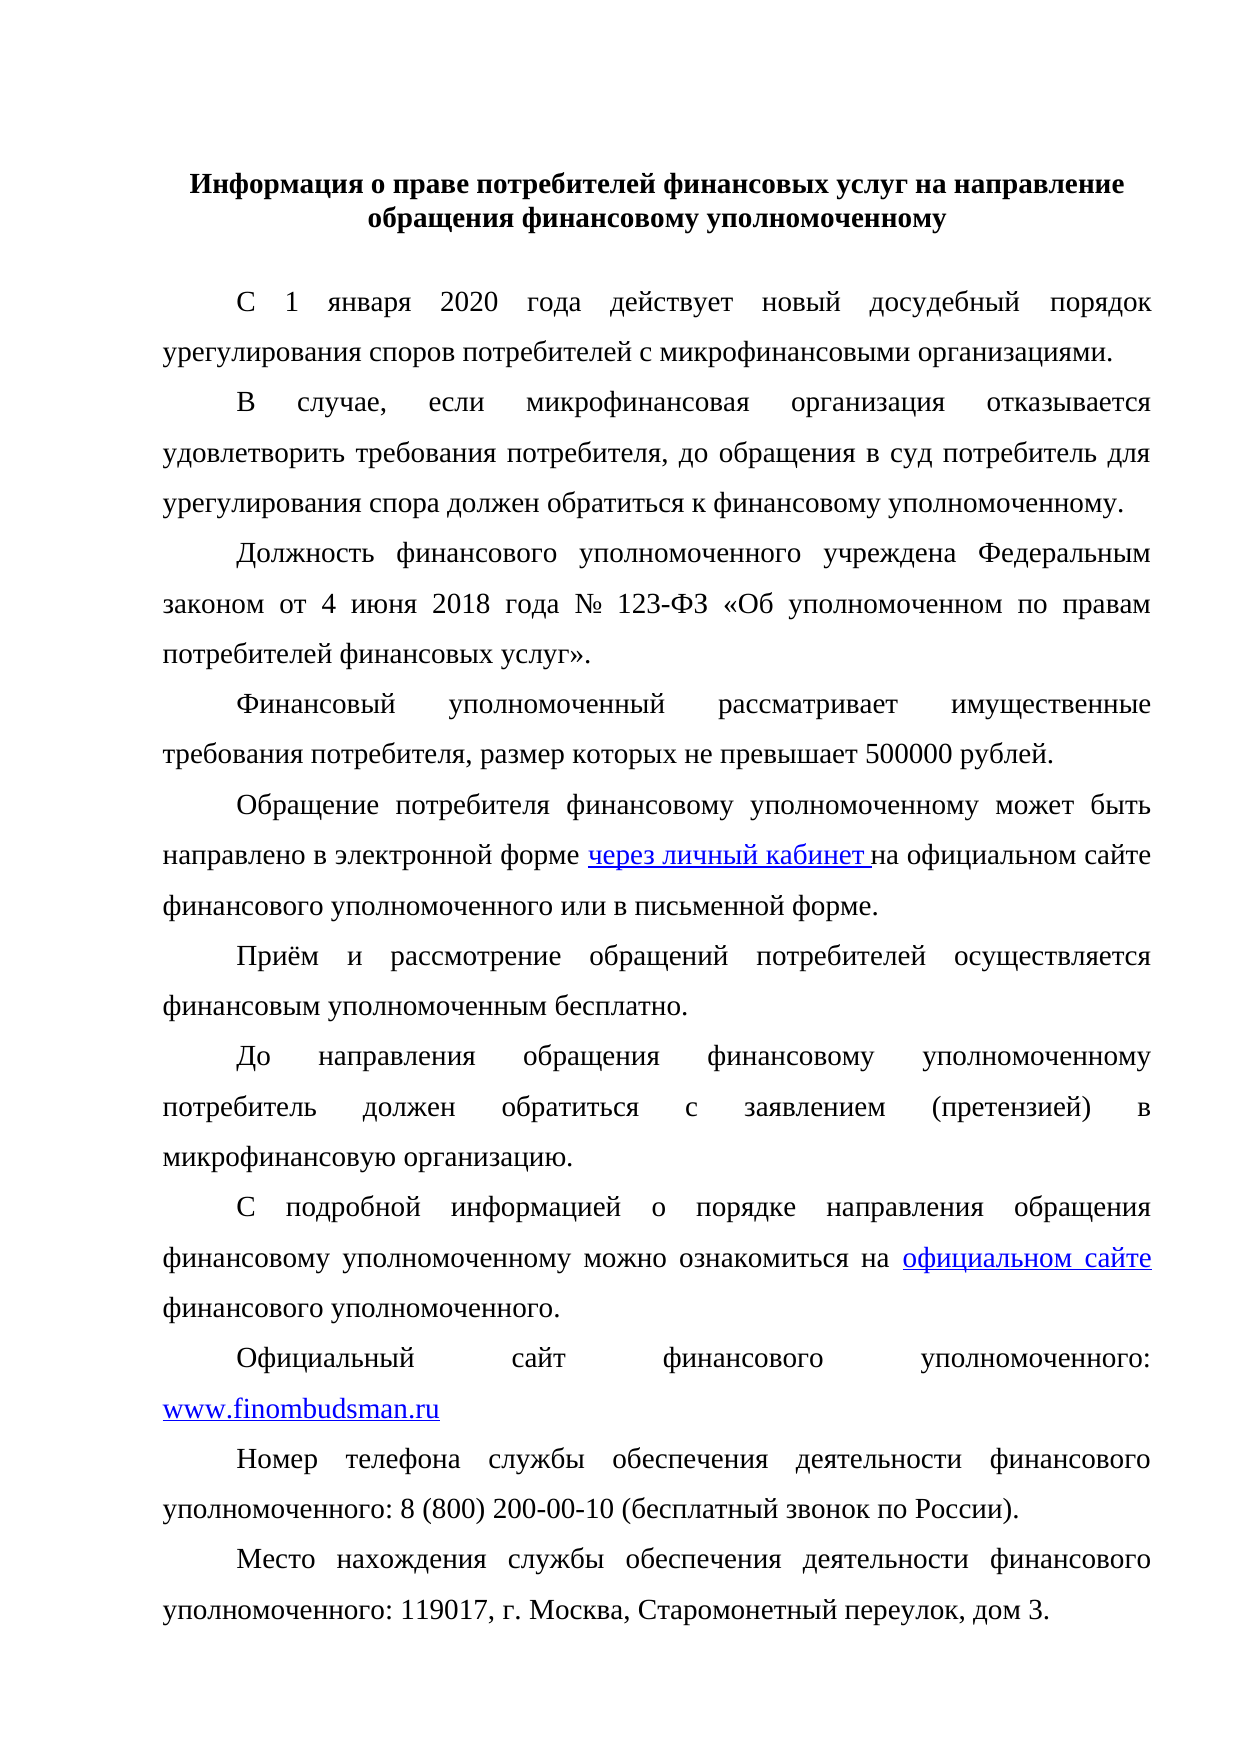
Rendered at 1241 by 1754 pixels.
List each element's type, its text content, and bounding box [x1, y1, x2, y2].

text Должность финансового уполномоченного учреждена Федеральным законом от 4 июня 2018 года № 123-ФЗ «Об уполномоченном по правам потребителей финансовых услуг». [162, 535, 1152, 669]
text Информация о праве потребителей финансовых услуг на направление обращения финансовому уполномоченному [162, 166, 1152, 233]
text Официальный сайт финансового уполномоченного: www.finombudsman.ru [162, 1340, 1152, 1424]
text Номер телефона службы обеспечения деятельности финансового уполномоченного: 8 (800) 200-00-10 (бесплатный звонок по России). [162, 1441, 1152, 1525]
text В случае, если микрофинансовая организация отказывается удовлетворить требования потребителя, до обращения в суд потребитель для урегулирования спора должен обратиться к финансовому уполномоченному. [162, 384, 1152, 519]
text Место нахождения службы обеспечения деятельности финансового уполномоченного: 119017, г. Москва, Старомонетный переулок, дом 3. [162, 1542, 1152, 1626]
text С 1 января 2020 года действует новый досудебный порядок урегулирования споров потребителей с микрофинансовыми организациями. [162, 284, 1152, 368]
text До направления обращения финансовому уполномоченному потребитель должен обратиться с заявлением (претензией) в микрофинансовую организацию. [162, 1038, 1152, 1173]
text Приём и рассмотрение обращений потребителей осуществляется финансовым уполномоченным бесплатно. [162, 938, 1152, 1022]
text Обращение потребителя финансовому уполномоченному может быть направлено в электронной форме через личный кабинет на официальном сайте финансового уполномоченного или в письменной форме. [162, 787, 1152, 921]
text Финансовый уполномоченный рассматривает имущественные требования потребителя, размер которых не превышает 500000 рублей. [162, 686, 1152, 770]
text С подробной информацией о порядке направления обращения финансовому уполномоченному можно ознакомиться на официальном сайте финансового уполномоченного. [162, 1189, 1152, 1324]
